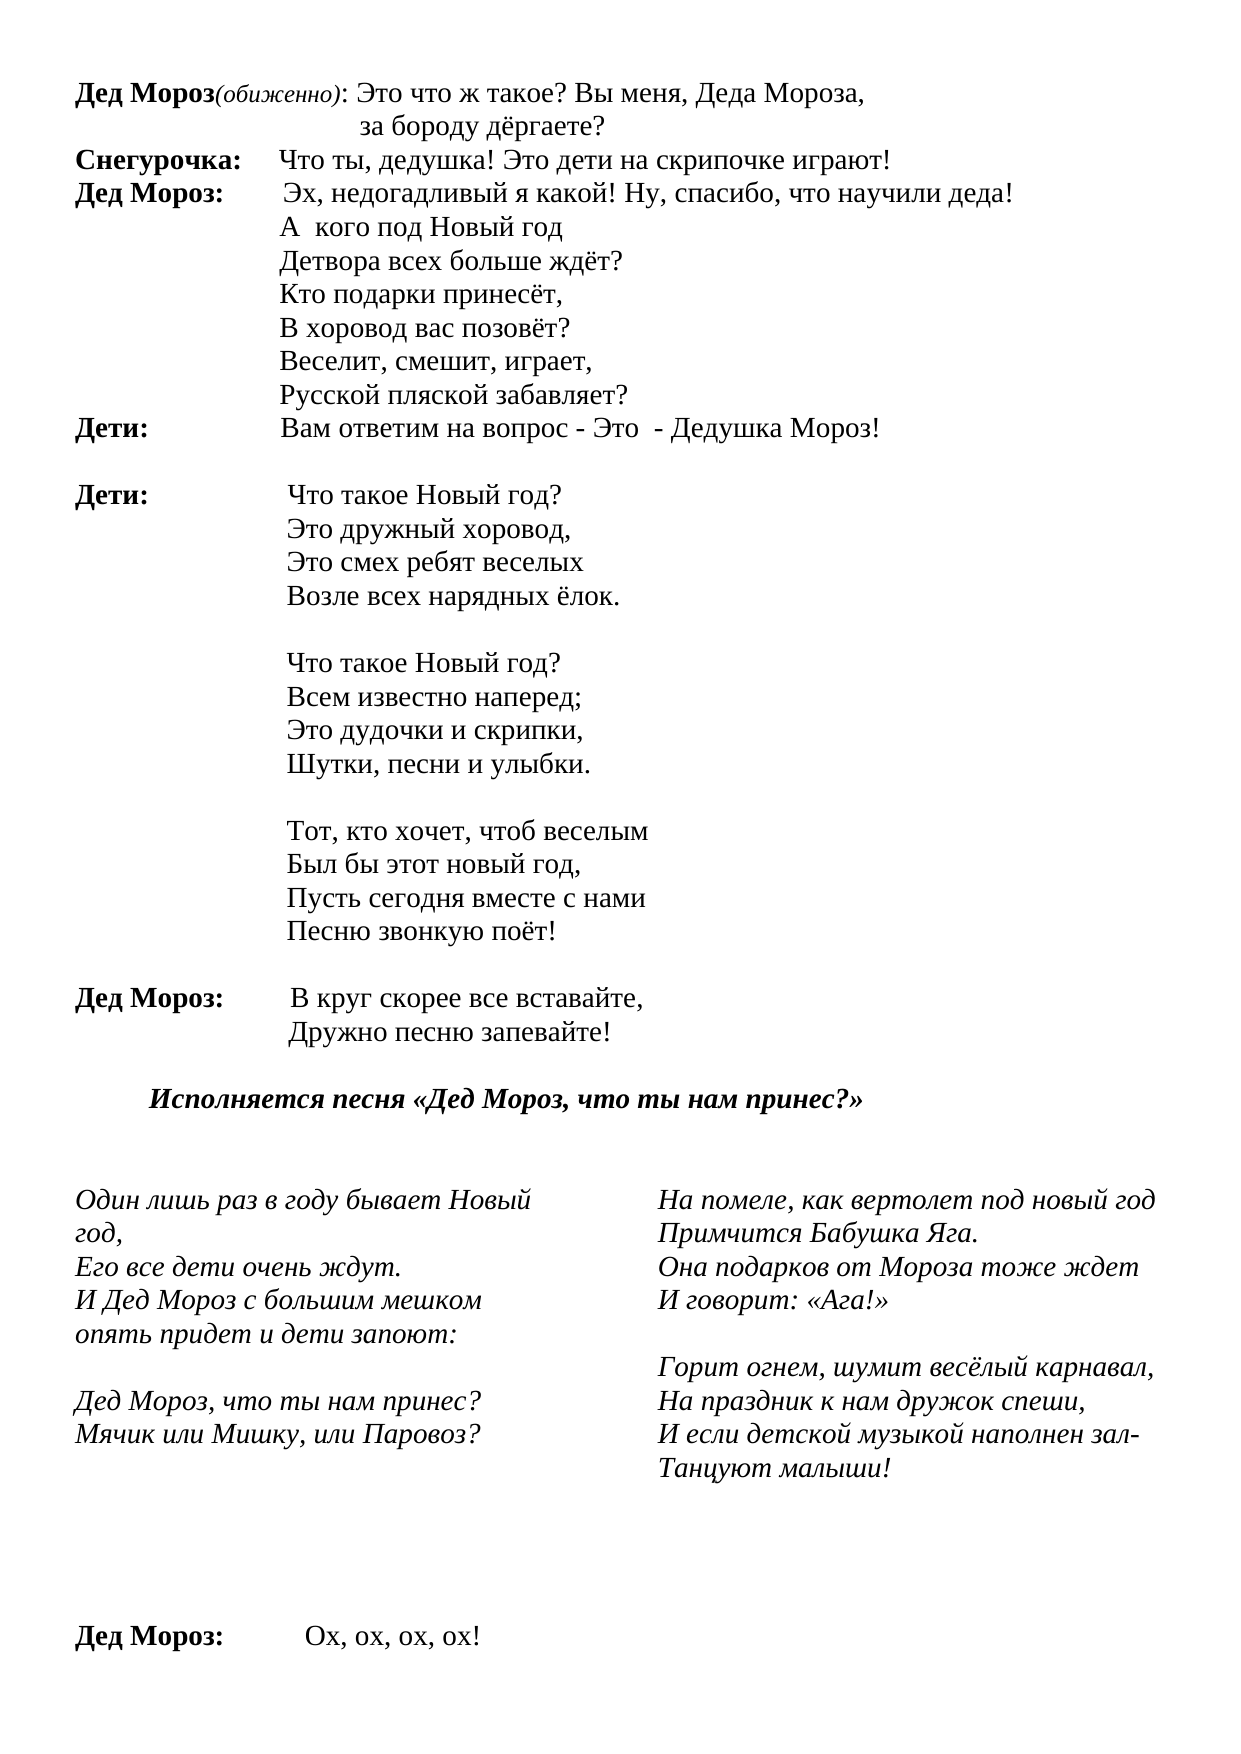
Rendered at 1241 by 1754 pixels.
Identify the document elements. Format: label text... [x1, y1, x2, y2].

text Дружно песню запевайте! [222, 1014, 1165, 1048]
text И если детской музыкой наполнен зал- [658, 1417, 1165, 1450]
text Дед Мороз: Эх, недогадливый я какой! Ну, спасибо, что научили деда! [75, 176, 1165, 209]
text Тот, кто хочет, чтоб веселым [75, 813, 1165, 846]
text Шутки, песни и улыбки. [75, 746, 1165, 779]
text за бороду дёргаете? [75, 108, 1165, 142]
text Возле всех нарядных ёлок. [75, 578, 1165, 612]
text Его все дети очень ждут. [75, 1249, 583, 1282]
text Исполняется песня «Дед Мороз, что ты нам принес?» [75, 1081, 1165, 1115]
text В хоровод вас позовёт? [75, 310, 1165, 343]
text Веселит, смешит, играет, [75, 343, 1165, 377]
text На праздник к нам дружок спеши, [658, 1383, 1165, 1417]
text И говорит: «Ага!» [658, 1282, 1165, 1316]
text Дети: Что такое Новый год? [75, 477, 1165, 511]
text Всем известно наперед; [75, 679, 1165, 712]
text Это смех ребят веселых [75, 544, 1165, 578]
text Горит огнем, шумит весёлый карнавал, [658, 1349, 1165, 1383]
text На помеле, как вертолет под новый год [658, 1182, 1165, 1215]
text Примчится Бабушка Яга. [658, 1215, 1165, 1249]
text Танцуют малыши! [658, 1450, 1165, 1484]
text Пусть сегодня вместе с нами [75, 880, 1165, 913]
text Песню звонкую поёт! [75, 913, 1165, 947]
text Это дудочки и скрипки, [75, 712, 1165, 746]
text Это дружный хоровод, [75, 511, 1165, 544]
text Русской пляской забавляет? [75, 377, 1165, 410]
text Один лишь раз в году бывает Новый год, [75, 1182, 583, 1249]
text Дед Мороз: Ох, ох, ох, ох! [75, 1618, 1165, 1651]
text Мячик или Мишку, или Паровоз? [75, 1417, 583, 1450]
text Дед Мороз(обиженно): Это что ж такое? Вы меня, Деда Мороза, [75, 75, 1165, 108]
text А кого под Новый год [75, 209, 1165, 243]
text Она подарков от Мороза тоже ждет [658, 1249, 1165, 1282]
text Дети: Вам ответим на вопрос - Это - Дедушка Мороз! [75, 410, 1165, 444]
text Детвора всех больше ждёт? [75, 243, 1165, 276]
text Кто подарки принесёт, [75, 276, 1165, 310]
text Дед Мороз, что ты нам принес? [75, 1383, 583, 1417]
text Что такое Новый год? [75, 645, 1165, 679]
text Дед Мороз: В круг скорее все вставайте, [75, 981, 1165, 1014]
text И Дед Мороз с большим мешком [75, 1282, 583, 1316]
text опять придет и дети запоют: [75, 1316, 583, 1349]
text Снегурочка: Что ты, дедушка! Это дети на скрипочке играют! [75, 142, 1165, 176]
text Был бы этот новый год, [75, 846, 1165, 880]
